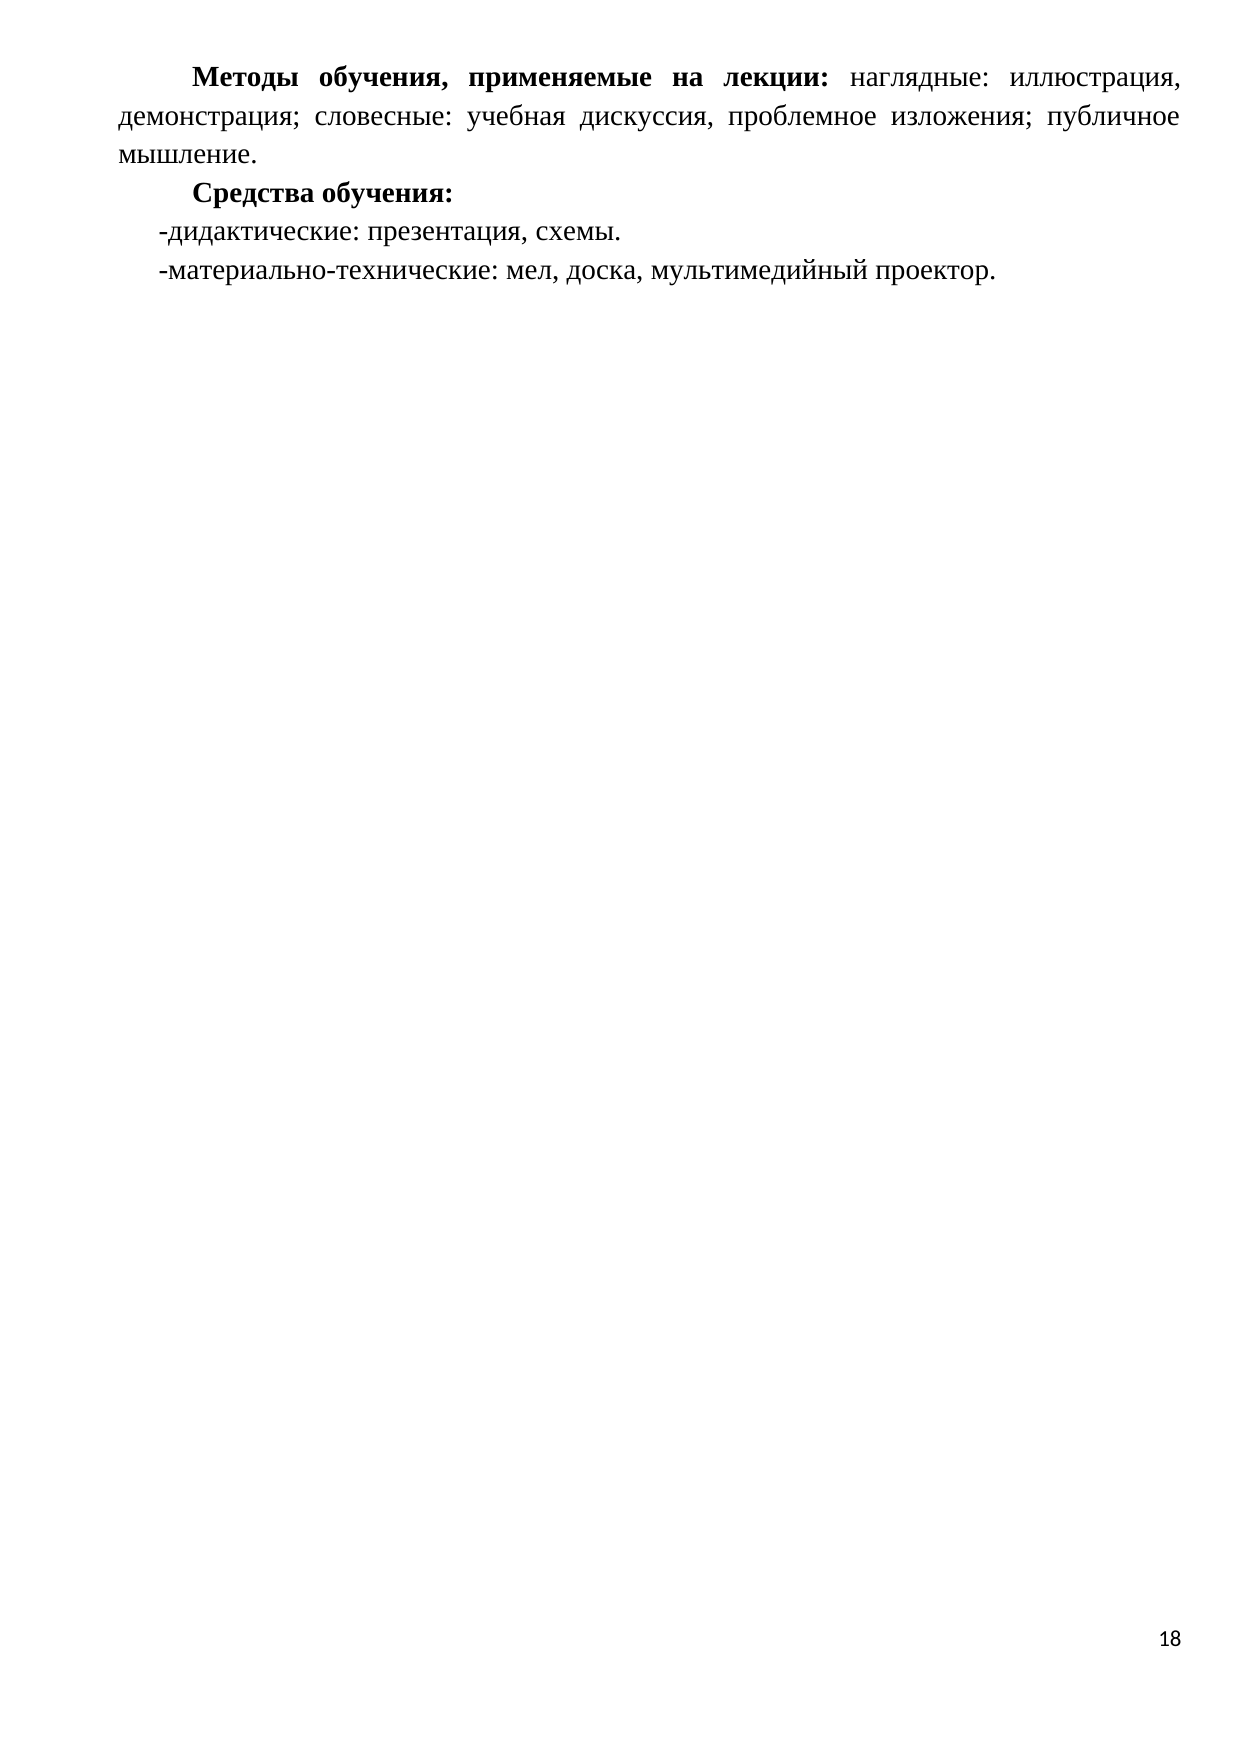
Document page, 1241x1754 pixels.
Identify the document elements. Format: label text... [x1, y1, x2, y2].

text -дидактические: презентация, схемы. [118, 213, 1181, 247]
text Методы обучения, применяемые на лекции: наглядные: иллюстрация, демонстрация; словесные: учебная дискуссия, проблемное изложения; публичное мышление. [118, 59, 1181, 170]
text -материально-технические: мел, доска, мультимедийный проектор. [118, 252, 1181, 285]
text Средства обучения: [118, 175, 1181, 208]
